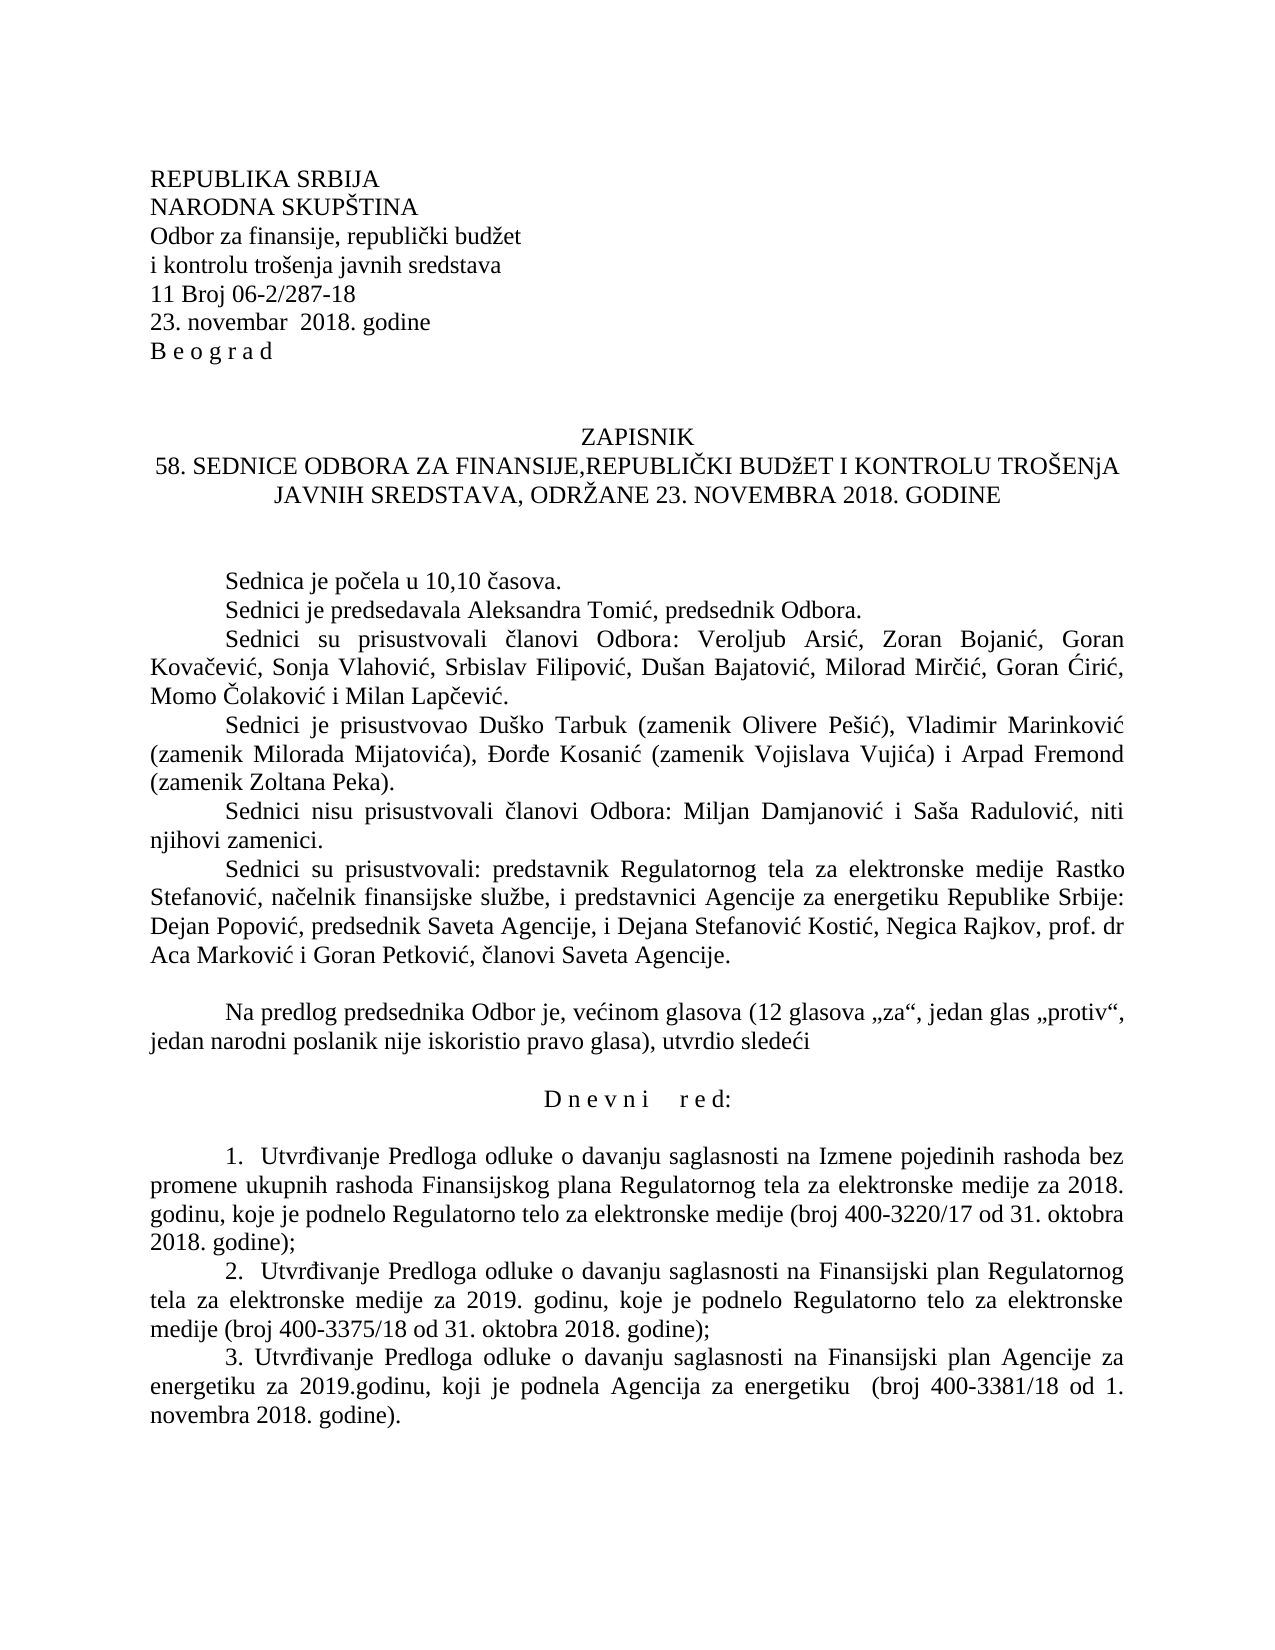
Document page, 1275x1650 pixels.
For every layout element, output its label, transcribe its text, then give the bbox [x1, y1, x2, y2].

text Na predlog predsednika Odbor je, većinom glasova (12 glasova „za“, jedan glas „protiv“, jedan narodni poslanik nije iskoristio pravo glasa), utvrdio sledeći [150, 997, 1125, 1055]
text i kontrolu trošenja javnih sredstava [150, 250, 1125, 279]
text 58. SEDNICE ODBORA ZA FINANSIJE,REPUBLIČKI BUDžET I KONTROLU TROŠENjA JAVNIH SREDSTAVA, ODRŽANE 23. NOVEMBRA 2018. GODINE [150, 451, 1125, 509]
text Sednici je predsedavala Aleksandra Tomić, predsednik Odbora. [150, 595, 1125, 624]
text ZAPISNIK [150, 422, 1125, 451]
text NARODNA SKUPŠTINA [150, 192, 1125, 221]
text Sednici su prisustvovali: predstavnik Regulatornog tela za elektronske medije Rastko Stefanović, načelnik finansijske službe, i predstavnici Agencije za energetiku Republike Srbije: Dejan Popović, predsednik Saveta Agencije, i Dejana Stefanović Kostić, Negica Rajkov, prof. dr Aca Marković i Goran Petković, članovi Saveta Agencije. [150, 854, 1125, 969]
text D n e v n i r e d: [150, 1084, 1125, 1112]
text B e o g r a d [150, 336, 1125, 365]
list 1. Utvrđivanje Predloga odluke o davanju saglasnosti na Izmene pojedinih rashoda bez promene ukupnih rashoda Finansijskog plana Regulatornog tela za elektronske medije za 2018. godinu, koje je podnelo Regulatorno telo za elektronske medije (broj 400-3220/17 od 31. oktobra 2018. godine); [150, 1141, 1125, 1256]
text Odbor za finansije, republički budžet [150, 221, 1125, 250]
text Sednici nisu prisustvovali članovi Odbora: Miljan Damjanović i Saša Radulović, niti njihovi zamenici. [150, 796, 1125, 854]
text 23. novembar 2018. godine [150, 307, 1125, 336]
text 2. Utvrđivanje Predloga odluke o davanju saglasnosti na Finansijski plan Regulatornog tela za elektronske medije za 2019. godinu, koje je podnelo Regulatorno telo za elektronske medije (broj 400-3375/18 od 31. oktobra 2018. godine); [150, 1256, 1125, 1342]
text Sednici je prisustvovao Duško Tarbuk (zamenik Olivere Pešić), Vladimir Marinković (zamenik Milorada Mijatovića), Đorđe Kosanić (zamenik Vojislava Vujića) i Arpad Fremond (zamenik Zoltana Peka). [150, 710, 1125, 796]
text 3. Utvrđivanje Predloga odluke o davanju saglasnosti na Finansijski plan Agencije za energetiku za 2019.godinu, koji je podnela Agencija za energetiku (broj 400-3381/18 od 1. novembra 2018. godine). [150, 1342, 1125, 1429]
text Sednici su prisustvovali članovi Odbora: Veroljub Arsić, Zoran Bojanić, Goran Kovačević, Sonja Vlahović, Srbislav Filipović, Dušan Bajatović, Milorad Mirčić, Goran Ćirić, Momo Čolaković i Milan Lapčević. [150, 624, 1125, 710]
text 11 Broj 06-2/287-18 [150, 279, 1125, 307]
text REPUBLIKA SRBIJA [150, 164, 1125, 192]
text Sednica je počela u 10,10 časova. [150, 566, 1125, 595]
